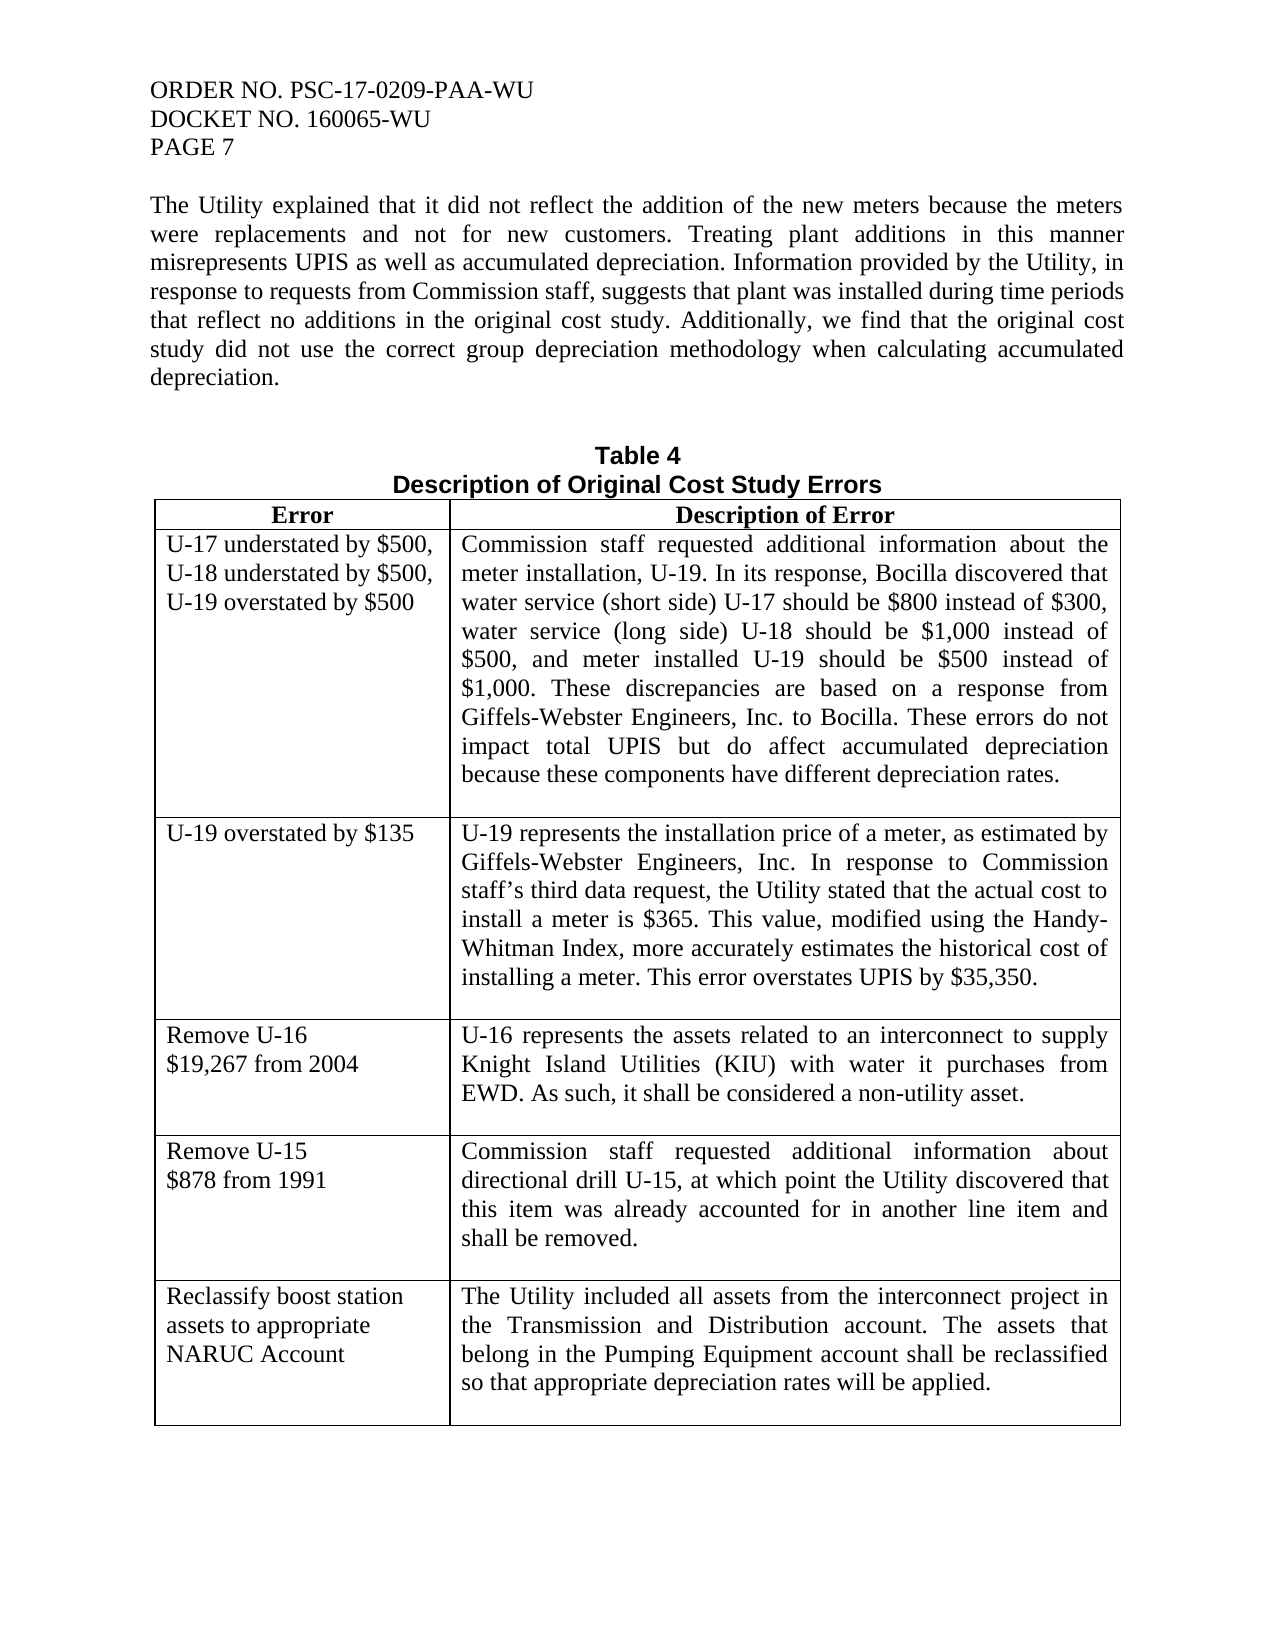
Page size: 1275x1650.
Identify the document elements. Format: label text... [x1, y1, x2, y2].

table_cell Reclassify boost station assets to appropriate NARUC Account [156, 1281, 449, 1425]
table_cell U-19 overstated by $135 [156, 818, 449, 1019]
table_cell The Utility included all assets from the interconnect project in the Transmission and Distribution account. The assets that belong in the Pumping Equipment account shall be reclassified so that appropriate depreciation rates will be applied. [451, 1281, 1120, 1425]
table_header Description of Error [451, 500, 1120, 528]
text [150, 190, 1125, 391]
table_cell Commission staff requested additional information about directional drill U-15, at which point the Utility discovered that this item was already accounted for in another line item and shall be removed. [451, 1136, 1120, 1280]
table_cell Remove U-15 $878 from 1991 [156, 1136, 449, 1280]
table_cell Commission staff requested additional information about the meter installation, U-19. In its response, Bocilla discovered that water service (short side) U-17 should be $800 instead of $300, water service (long side) U-18 should be $1,000 instead of $500, and meter installed U-19 should be $500 instead of $1,000. These discrepancies are based on a response from Giffels-Webster Engineers, Inc. to Bocilla. These errors do not impact total UPIS but do affect accumulated depreciation because these components have different depreciation rates. [451, 530, 1120, 817]
table_cell Remove U-16 $19,267 from 2004 [156, 1020, 449, 1135]
table_header Error [156, 500, 449, 528]
table_cell U-16 represents the assets related to an interconnect to supply Knight Island Utilities (KIU) with water it purchases from EWD. As such, it shall be considered a non-utility asset. [451, 1020, 1120, 1135]
title Description of Original Cost Study Errors [150, 470, 1125, 499]
table_cell U-19 represents the installation price of a meter, as estimated by Giffels-Webster Engineers, Inc. In response to Commission staff’s third data request, the Utility stated that the actual cost to install a meter is $365. This value, modified using the Handy-Whitman Index, more accurately estimates the historical cost of installing a meter. This error overstates UPIS by $35,350. [451, 818, 1120, 1019]
table_cell U-17 understated by $500, U-18 understated by $500, U-19 overstated by $500 [156, 530, 449, 817]
text Table 4 [150, 441, 1125, 470]
